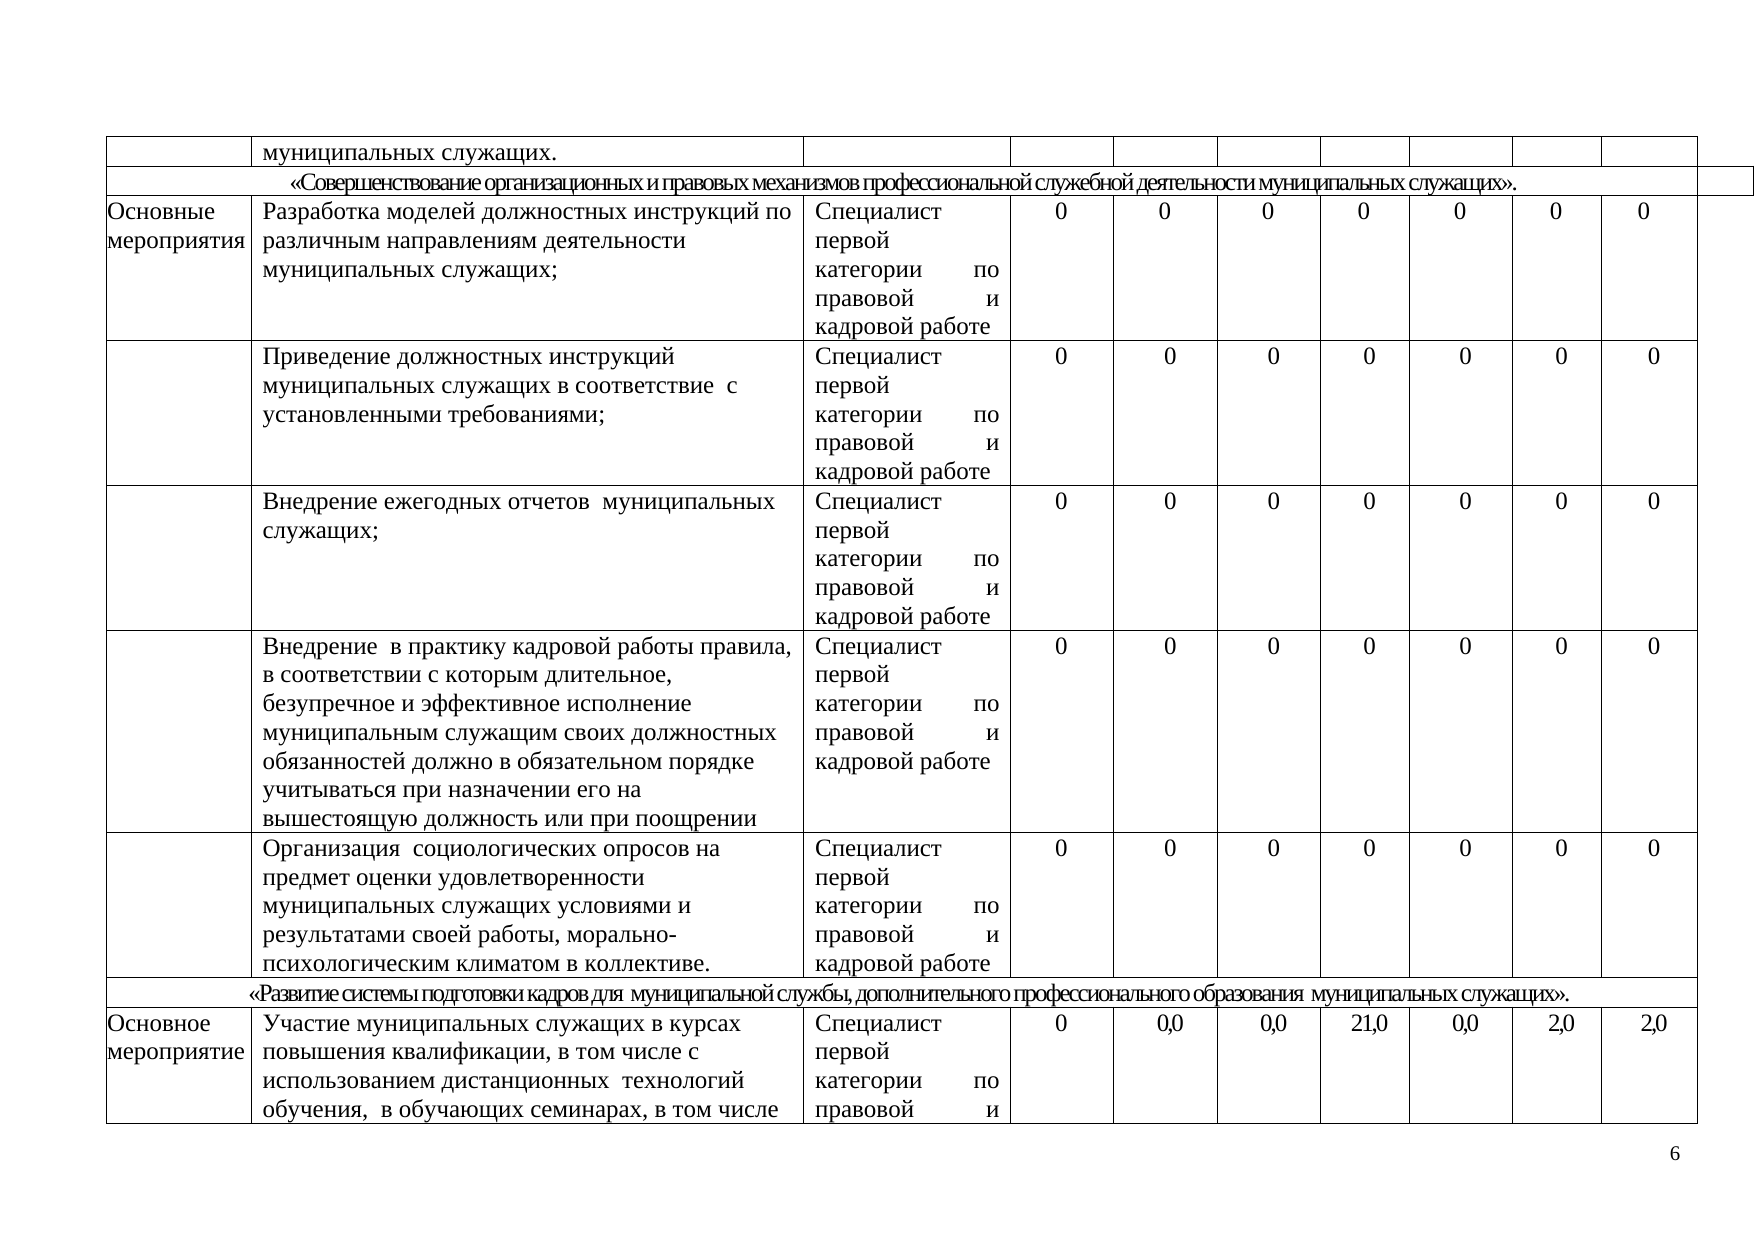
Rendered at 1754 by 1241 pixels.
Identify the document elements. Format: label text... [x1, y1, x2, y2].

table_cell 0 [1218, 486, 1320, 630]
table_cell 0 [1114, 196, 1217, 340]
table_cell 0 [1321, 486, 1409, 630]
table_cell 0 [1602, 833, 1697, 977]
table_cell 2,0 [1602, 1008, 1697, 1123]
table_cell 0 [1321, 137, 1409, 166]
table_cell Специалист первой категории по правовой и кадровой работе [804, 833, 1010, 977]
table_cell 0 [1513, 833, 1601, 977]
table_cell Специалист первой категории по правовой и кадровой работе [804, 341, 1010, 485]
table_cell Разработка моделей должностных инструкций по различным направлениям деятельности муниципальных служащих; [252, 196, 803, 340]
table_cell 0 [1602, 631, 1697, 832]
table_cell Внедрение ежегодных отчетов муниципальных служащих; [252, 486, 803, 630]
table_cell 0 [1218, 196, 1320, 340]
table_cell 0 [1114, 486, 1217, 630]
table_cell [804, 1008, 1010, 1123]
table_cell 0 [1513, 486, 1601, 630]
table_cell «Совершенствование организационных и правовых механизмов профессиональной служебной деятельности муниципальных служащих». [107, 167, 1697, 195]
table_cell 0 [1114, 631, 1217, 832]
table_cell Специалист первой категории по правовой и кадровой работе [804, 631, 1010, 832]
table_cell 0 [1321, 631, 1409, 832]
table_cell Приведение должностных инструкций муниципальных служащих в соответствие с установленными требованиями; [252, 341, 803, 485]
table_cell 0 [1410, 833, 1512, 977]
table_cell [107, 1008, 251, 1123]
table_cell 0 [1218, 833, 1320, 977]
table_cell Специалист первой категории по правовой и кадровой работе [804, 196, 1010, 340]
table_cell 0,0 [1114, 1008, 1217, 1123]
table_cell 0 [1410, 137, 1512, 166]
table_cell Основные мероприятия [107, 196, 251, 340]
table_cell «Развитие системы подготовки кадров для муниципальной службы, дополнительного профессионального образования муниципальных служащих». [107, 978, 1697, 1007]
table_cell Внедрение в практику кадровой работы правила, в соответствии с которым длительное, безупречное и эффективное исполнение муниципальным служащим своих должностных обязанностей должно в обязательном порядке учитываться при назначении его на вышестоящую должность или при поощрении [252, 631, 803, 832]
table_cell 0 [1410, 631, 1512, 832]
table_cell 0 [1513, 196, 1601, 340]
table_cell 0 [1011, 486, 1113, 630]
table_cell 0 [1321, 833, 1409, 977]
table_cell 0 [1410, 341, 1512, 485]
table_cell 0 [1513, 631, 1601, 832]
table_cell 0 [1513, 341, 1601, 485]
table_cell 0 [1114, 341, 1217, 485]
table_cell 0 [1218, 137, 1320, 166]
table_cell 2,0 [1513, 1008, 1601, 1123]
table_cell 0 [1011, 341, 1113, 485]
table_cell 0,0 [1410, 1008, 1512, 1123]
table_cell 0,0 [1218, 1008, 1320, 1123]
table_cell Организация социологических опросов на предмет оценки удовлетворенности муниципальных служащих условиями и результатами своей работы, морально-психологическим климатом в коллективе. [252, 833, 803, 977]
table_cell 0 [1410, 196, 1512, 340]
table_cell [1698, 167, 1753, 195]
table_cell 0 [1011, 833, 1113, 977]
table_cell [107, 833, 251, 977]
table_cell 21,0 [1321, 1008, 1409, 1123]
table_cell 0 [1011, 196, 1113, 340]
table_cell 0 [1218, 341, 1320, 485]
table_cell 0 [1602, 196, 1697, 340]
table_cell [804, 137, 1010, 166]
table_cell [107, 486, 251, 630]
table_cell 0 [1602, 137, 1697, 166]
table_cell 0 [1321, 196, 1409, 340]
table_cell 0 [1410, 486, 1512, 630]
table_cell [107, 137, 251, 166]
table_cell 0 [1218, 631, 1320, 832]
table_cell 0 [1602, 341, 1697, 485]
table_cell [107, 631, 251, 832]
table_cell 0 [1011, 631, 1113, 832]
table_cell 0 [1011, 137, 1113, 166]
table_cell 0 [1321, 341, 1409, 485]
table_cell [107, 341, 251, 485]
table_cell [252, 1008, 803, 1123]
table_cell 0 [1011, 1008, 1113, 1123]
table_cell Специалист первой категории по правовой и кадровой работе [804, 486, 1010, 630]
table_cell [252, 137, 803, 166]
table_cell 0 [1114, 833, 1217, 977]
table_cell 0 [1513, 137, 1601, 166]
table_cell 0 [1602, 486, 1697, 630]
table_cell 0 [1114, 137, 1217, 166]
